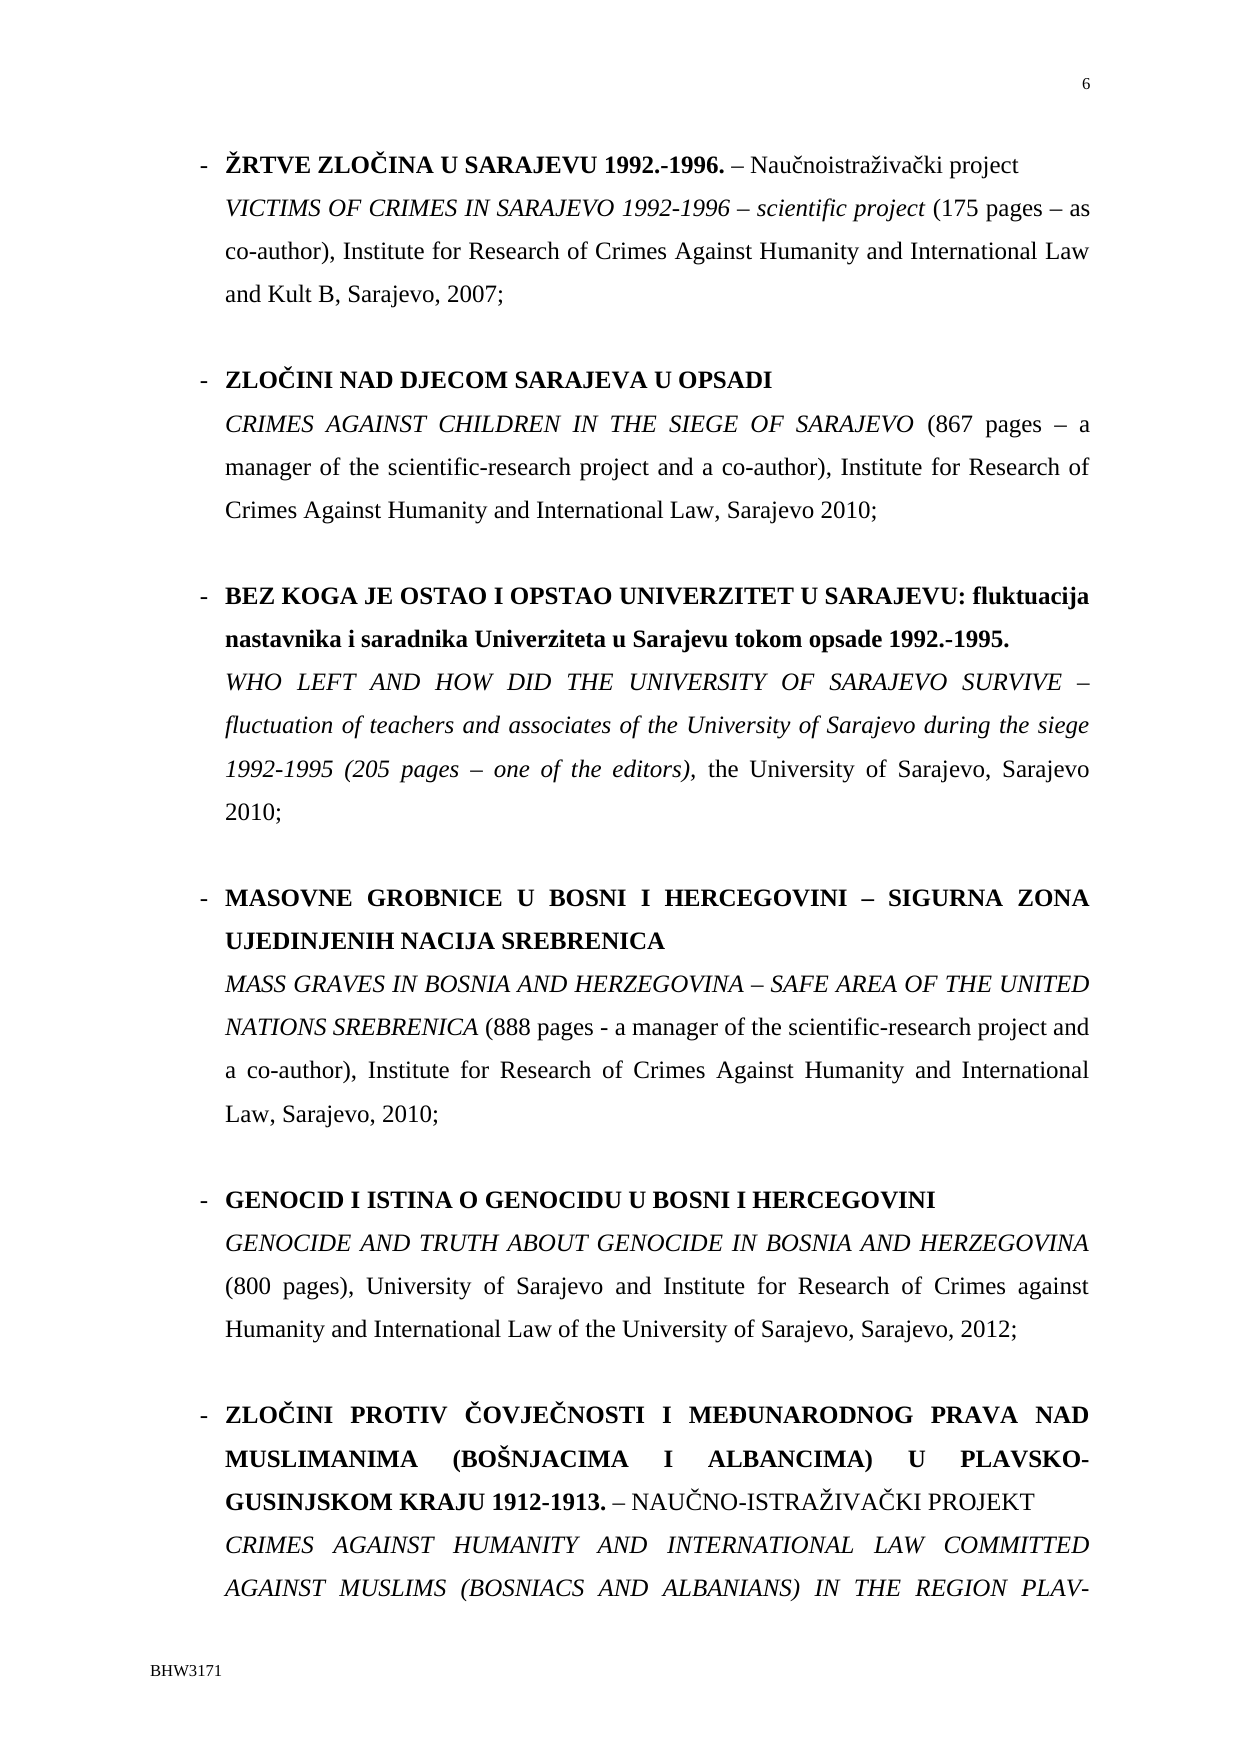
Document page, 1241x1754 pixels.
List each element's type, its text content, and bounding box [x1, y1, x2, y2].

list ŽRTVE ZLOČINA U SARAJEVU 1992.-1996. – Naučnoistraživački project [199, 150, 1090, 179]
list MASOVNE GROBNICE U BOSNI I HERCEGOVINI – SIGURNA ZONA UJEDINJENIH NACIJA SREBRENICA [199, 883, 1090, 955]
text CRIMES AGAINST CHILDREN IN THE SIEGE OF SARAJEVO (867 pages – a manager of the scientific-research project and a co-author), Institute for Research of Crimes Against Humanity and International Law, Sarajevo 2010; [225, 409, 1090, 524]
list BEZ KOGA JE OSTAO I OPSTAO UNIVERZITET U SARAJEVU: fluktuacija nastavnika i saradnika Univerziteta u Sarajevu tokom opsade 1992.-1995. [199, 581, 1090, 653]
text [225, 1530, 1090, 1602]
list ZLOČINI PROTIV ČOVJEČNOSTI I MEĐUNARODNOG PRAVA NAD MUSLIMANIMA (BOŠNJACIMA I ALBANCIMA) U PLAVSKO-GUSINJSKOM KRAJU 1912-1913. – NAUČNO-ISTRAŽIVAČKI PROJEKT [199, 1401, 1090, 1516]
text MASS GRAVES IN – SAFE AREA OF THE UNITED NATIONS SREBRENICA (888 pages - a manager of the scientific-research project and a co-author), Institute for Research of Crimes Against Humanity and International Law, , 2010; [225, 969, 1090, 1127]
list GENOCID I ISTINA O GENOCIDU U BOSNI I HERCEGOVINI [199, 1185, 1090, 1214]
text WHO LEFT AND HOW DID THE UNIVERSITY OF SARAJEVO SURVIVE – fluctuation of teachers and associates of the University of Sarajevo during the siege 1992-1995 (205 pages – one of the editors), the University of Sarajevo, Sarajevo 2010; [225, 667, 1090, 826]
text GENOCIDE AND TRUTH ABOUT GENOCIDE IN BOSNIA AND HERZEGOVINA (800 pages), University of Sarajevo and Institute for Research of Crimes against Humanity and International Law of the University of Sarajevo, Sarajevo, 2012; [225, 1228, 1090, 1343]
text VICTIMS OF CRIMES IN SARAJEVO 1992-1996 – scientific project (175 pages – as co-author), Institute for Research of Crimes Against Humanity and International Law and Kult B, Sarajevo, 2007; [225, 193, 1090, 308]
list ZLOČINI NAD DJECOM SARAJEVA U OPSADI [199, 366, 1090, 394]
